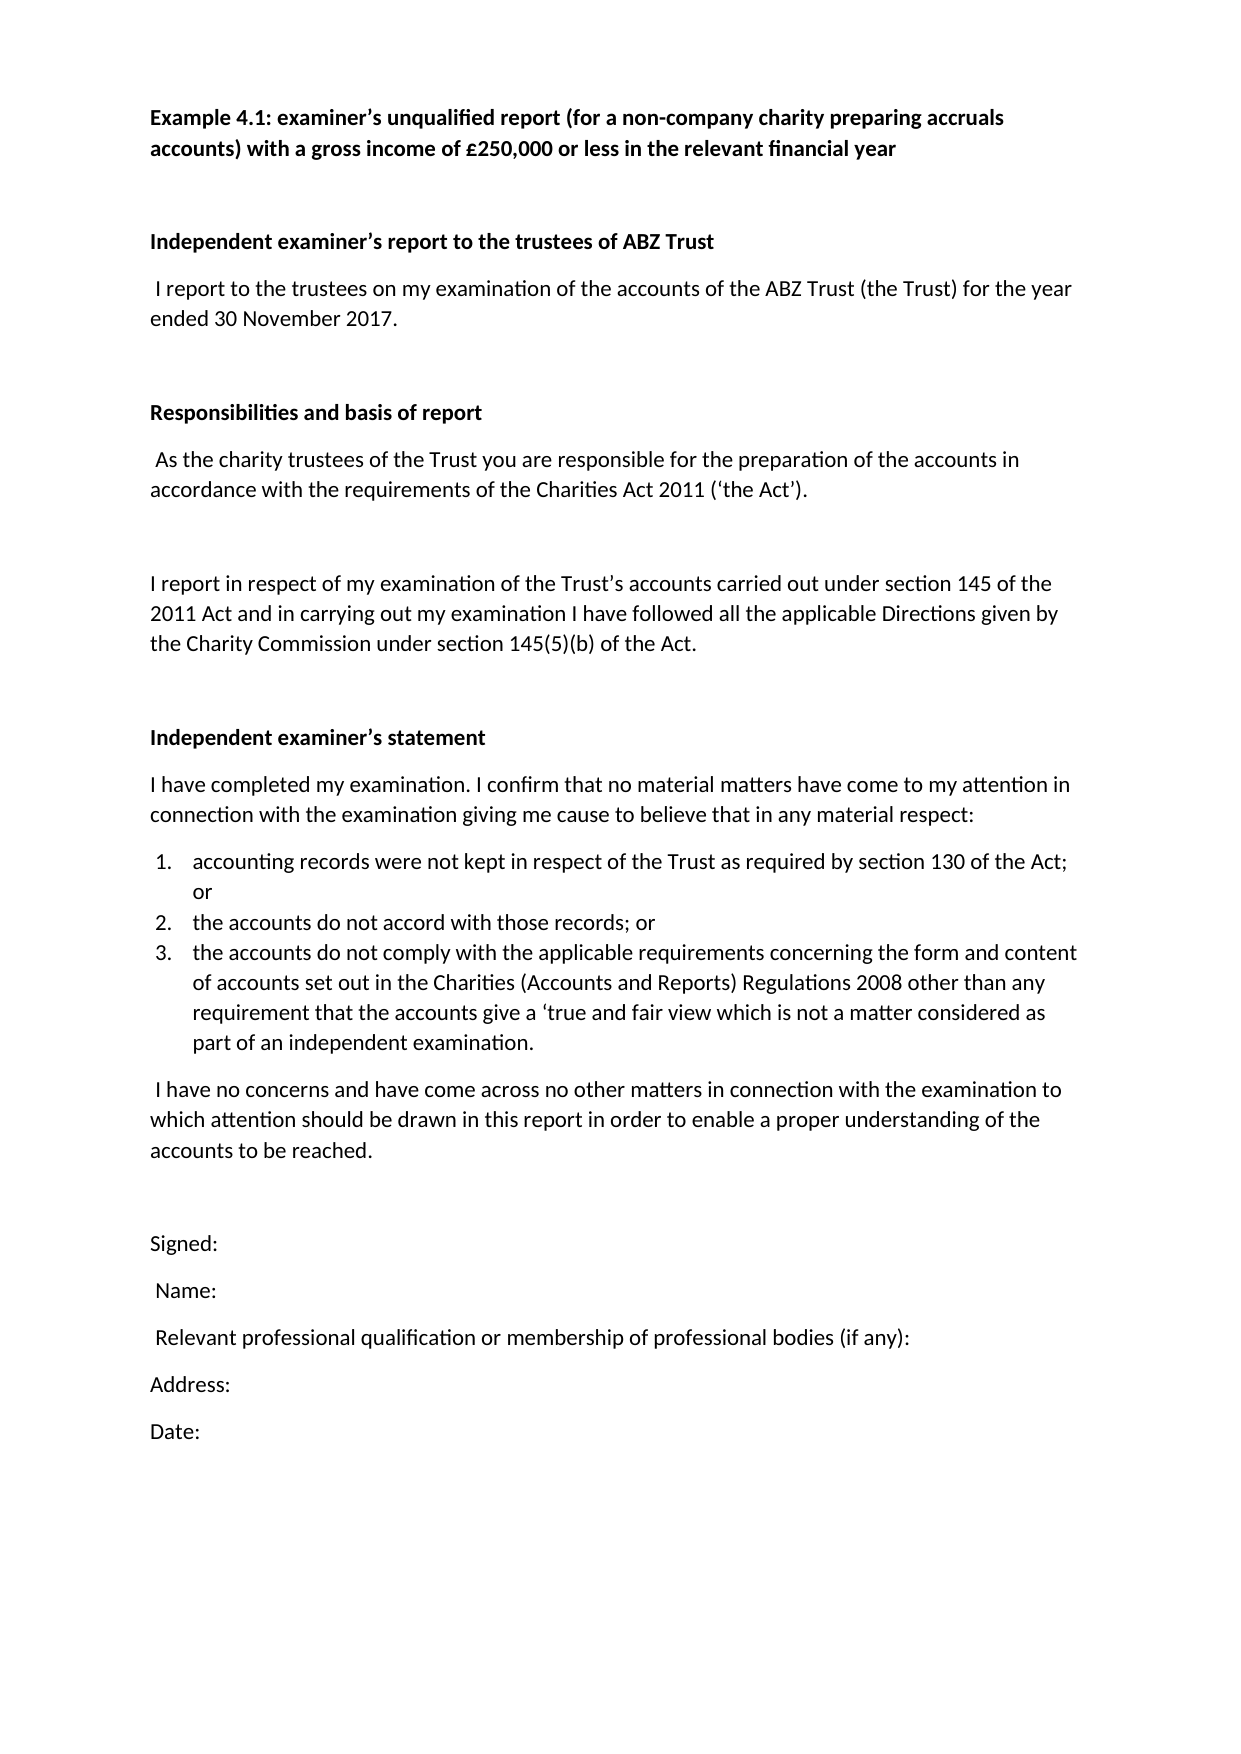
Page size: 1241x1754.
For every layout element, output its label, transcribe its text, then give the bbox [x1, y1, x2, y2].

text Relevant professional qualification or membership of professional bodies (if any): [150, 1323, 1090, 1351]
text Signed: [150, 1229, 1090, 1257]
text As the charity trustees of the Trust you are responsible for the preparation of the accounts in accordance with the requirements of the Charities Act 2011 (‘the Act’). [150, 445, 1090, 503]
text Independent examiner’s statement [150, 723, 1090, 751]
text Example 4.1: examiner’s unqualified report (for a non-company charity preparing accruals accounts) with a gross income of £250,000 or less in the relevant financial year [150, 103, 1090, 162]
text Responsibilities and basis of report [150, 398, 1090, 426]
text Independent examiner’s report to the trustees of ABZ Trust [150, 227, 1090, 255]
text I report in respect of my examination of the Trust’s accounts carried out under section 145 of the 2011 Act and in carrying out my examination I have followed all the applicable Directions given by the Charity Commission under section 145(5)(b) of the Act. [150, 569, 1090, 657]
text I have no concerns and have come across no other matters in connection with the examination to which attention should be drawn in this report in order to enable a proper understanding of the accounts to be reached. [150, 1075, 1090, 1164]
list accounting records were not kept in respect of the Trust as required by section 130 of the Act; or [155, 847, 1090, 905]
text Date: [150, 1417, 1090, 1445]
text Address: [150, 1370, 1090, 1398]
text I have completed my examination. I confirm that no material matters have come to my attention in connection with the examination giving me cause to believe that in any material respect: [150, 770, 1090, 828]
list the accounts do not accord with those records; or [155, 908, 1090, 936]
text Name: [150, 1276, 1090, 1304]
text I report to the trustees on my examination of the accounts of the ABZ Trust (the Trust) for the year ended 30 November 2017. [150, 274, 1090, 332]
list the accounts do not comply with the applicable requirements concerning the form and content of accounts set out in the Charities (Accounts and Reports) Regulations 2008 other than any requirement that the accounts give a ‘true and fair view which is not a matter considered as part of an independent examination. [155, 938, 1090, 1056]
